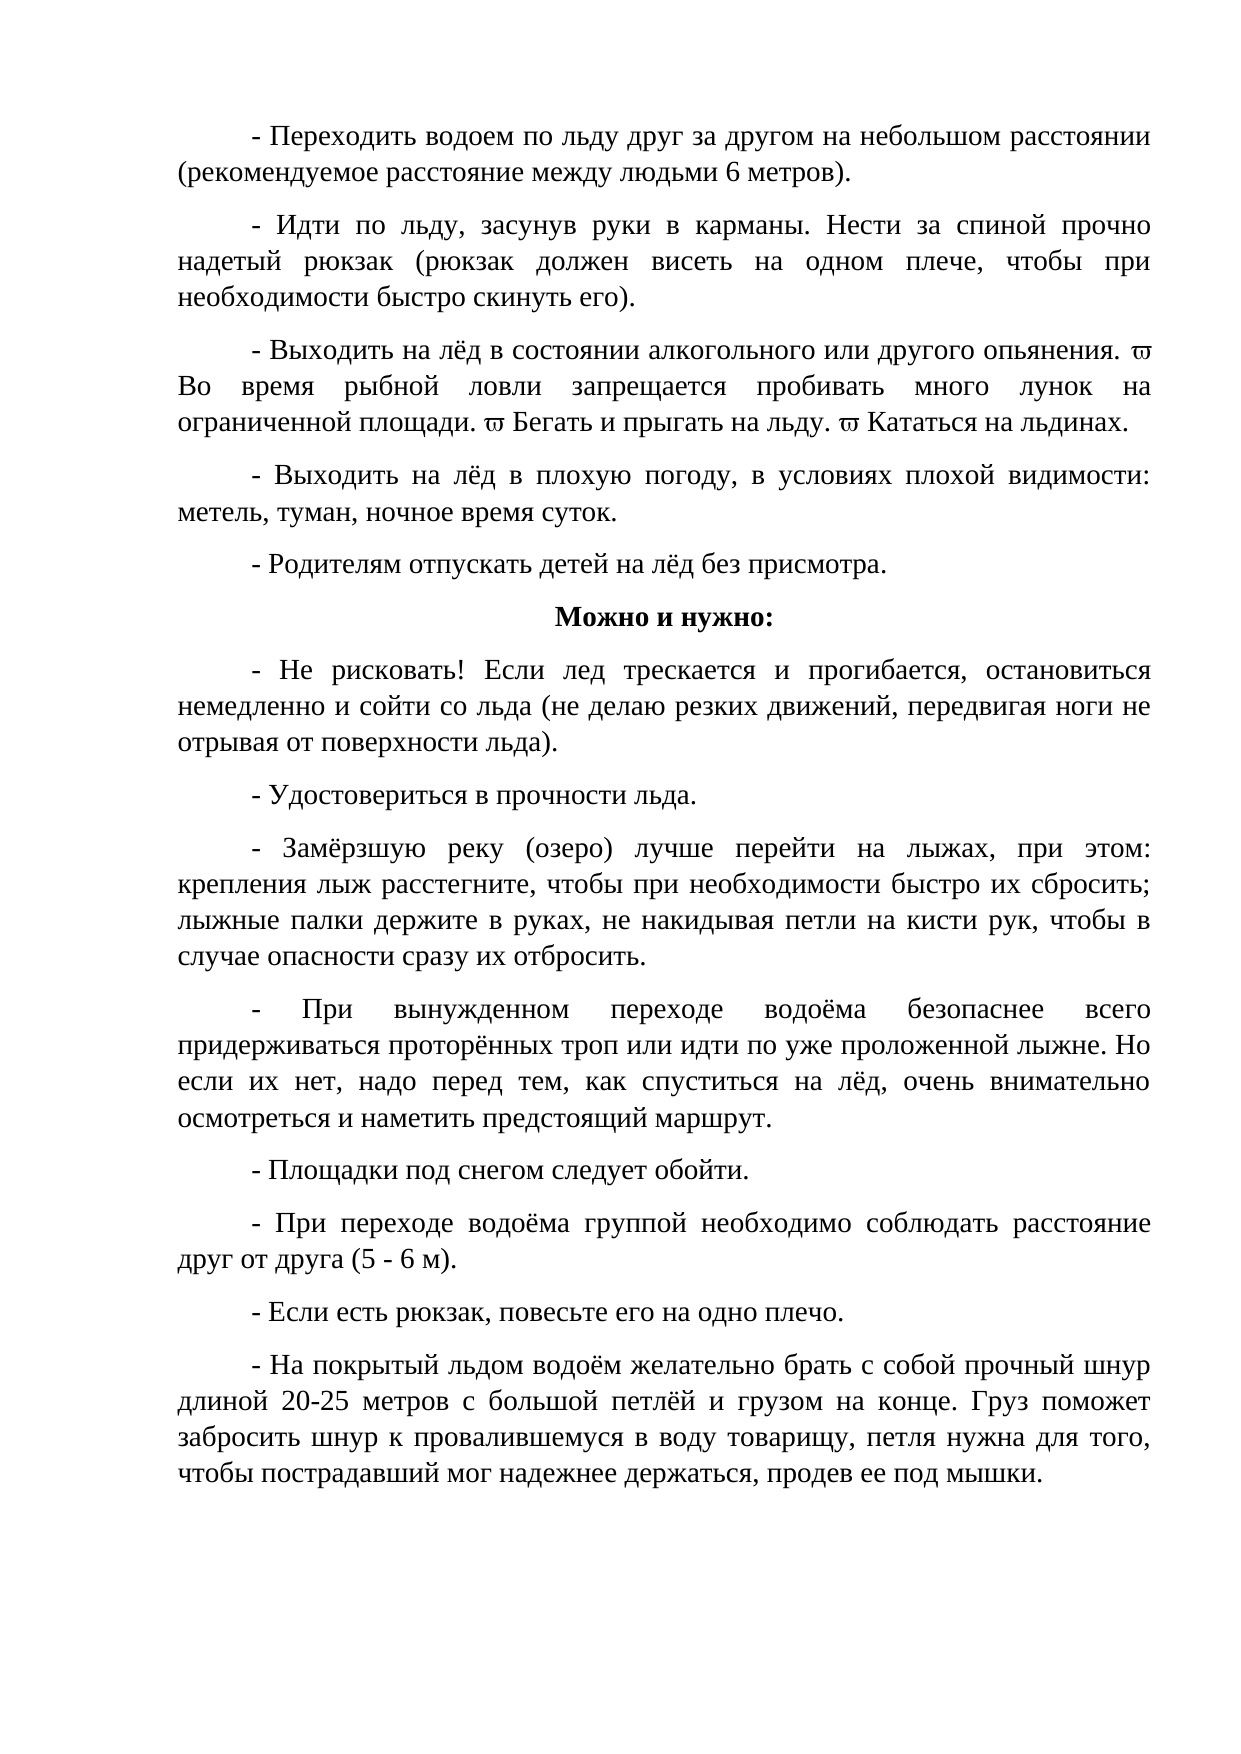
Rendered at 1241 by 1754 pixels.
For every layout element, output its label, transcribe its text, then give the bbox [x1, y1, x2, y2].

text - Замёрзшую реку (озеро) лучше перейти на лыжах, при этом: крепления лыж расстегните, чтобы при необходимости быстро их сбросить; лыжные палки держите в руках, не накидывая петли на кисти рук, чтобы в случае опасности сразу их отбросить. [177, 830, 1152, 972]
text Можно и нужно: [177, 599, 1152, 633]
text - Выходить на лёд в состоянии алкогольного или другого опьянения. Во время рыбной ловли запрещается пробивать много лунок на ограниченной площади. Бегать и прыгать на льду. Кататься на льдинах. [177, 332, 1152, 438]
text - Идти по льду, засунув руки в карманы. Нести за спиной прочно надетый рюкзак (рюкзак должен висеть на одном плече, чтобы при необходимости быстро скинуть его). [177, 207, 1152, 313]
text - Выходить на лёд в плохую погоду, в условиях плохой видимости: метель, туман, ночное время суток. [177, 457, 1152, 527]
text - При вынужденном переходе водоёма безопаснее всего придерживаться проторённых троп или идти по уже проложенной лыжне. Но если их нет, надо перед тем, как спуститься на лёд, очень внимательно осмотреться и наметить предстоящий маршрут. [177, 991, 1152, 1133]
text - При переходе водоёма группой необходимо соблюдать расстояние друг от друга (5 - 6 м). [177, 1205, 1152, 1275]
text - Не рисковать! Если лед трескается и прогибается, остановиться немедленно и сойти со льда (не делаю резких движений, передвигая ноги не отрывая от поверхности льда). [177, 652, 1152, 758]
text - Родителям отпускать детей на лёд без присмотра. [177, 546, 1152, 580]
text - Площадки под снегом следует обойти. [177, 1152, 1152, 1186]
text - Если есть рюкзак, повесьте его на одно плечо. [177, 1294, 1152, 1328]
text - Переходить водоем по льду друг за другом на небольшом расстоянии (рекомендуемое расстояние между людьми 6 метров). [177, 118, 1152, 188]
text - На покрытый льдом водоём желательно брать с собой прочный шнур длиной 20-25 метров с большой петлёй и грузом на конце. Груз поможет забросить шнур к провалившемуся в воду товарищу, петля нужна для того, чтобы пострадавший мог надежнее держаться, продев ее под мышки. [177, 1347, 1152, 1489]
text - Удостовериться в прочности льда. [177, 777, 1152, 811]
